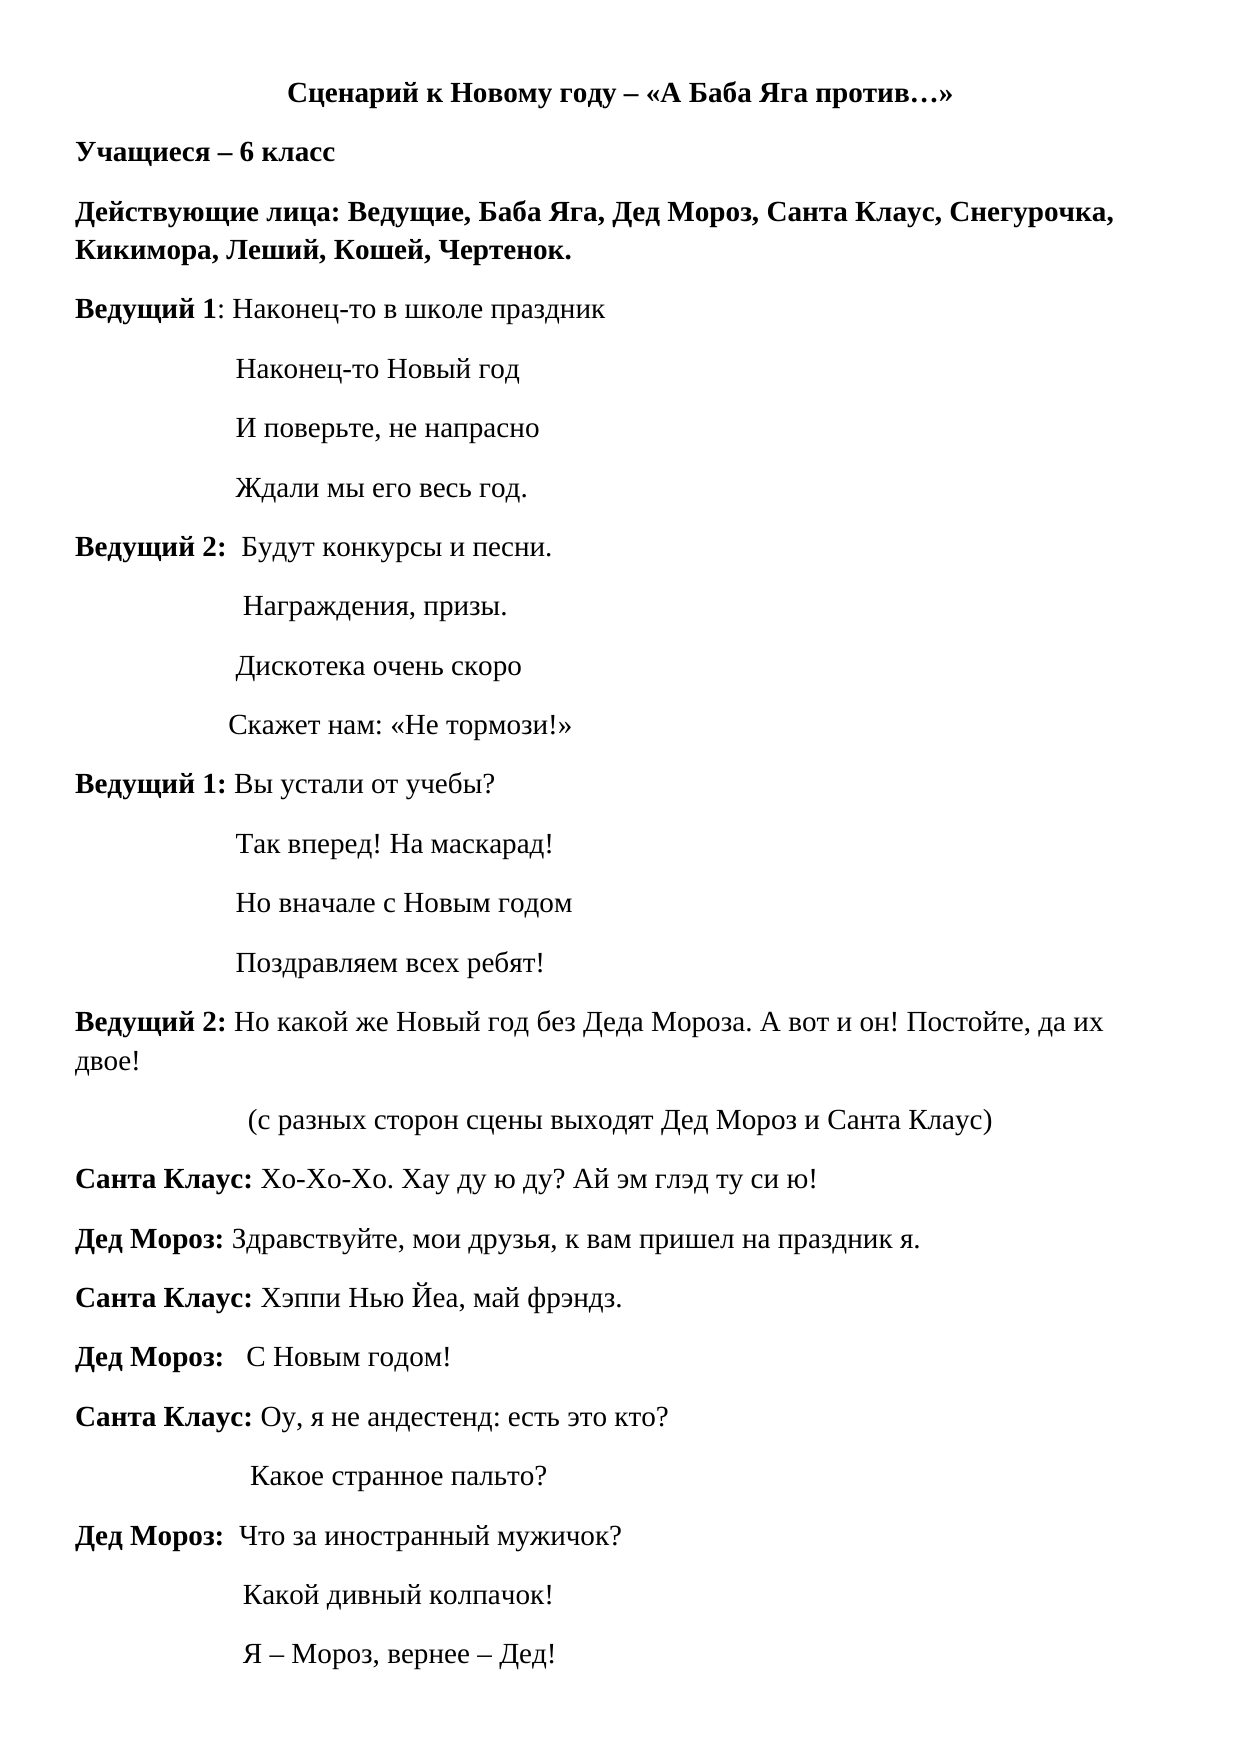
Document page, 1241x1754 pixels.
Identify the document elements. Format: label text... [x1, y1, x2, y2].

text Дед Мороз: С Новым годом! [75, 1339, 1165, 1373]
text Сценарий к Новому году – «А Баба Яга против…» [75, 75, 1165, 108]
text Дед Мороз: Здравствуйте, мои друзья, к вам пришел на праздник я. [75, 1221, 1165, 1254]
text Какой дивный колпачок! [75, 1577, 1165, 1611]
text Ждали мы его весь год. [75, 470, 1165, 503]
text И поверьте, не напрасно [75, 410, 1165, 444]
text Ведущий 2: Будут конкурсы и песни. [75, 529, 1165, 563]
text Санта Клаус: Хо-Хо-Хо. Хау ду ю ду? Ай эм глэд ту си ю! [75, 1161, 1165, 1195]
text Ведущий 2: Но какой же Новый год без Деда Мороза. А вот и он! Постойте, да их двое! [75, 1004, 1165, 1076]
text (с разных сторон сцены выходят Дед Мороз и Санта Клаус) [75, 1102, 1165, 1136]
text Я – Мороз, вернее – Дед! [75, 1636, 1165, 1670]
text Награждения, призы. [75, 588, 1165, 622]
text Так вперед! На маскарад! [75, 826, 1165, 859]
text Санта Клаус: Хэппи Нью Йеа, май фрэндз. [75, 1280, 1165, 1314]
text Наконец-то Новый год [75, 351, 1165, 384]
text Какое странное пальто? [75, 1458, 1165, 1492]
text Учащиеся – 6 класс [75, 134, 1165, 168]
text Ведущий 1: Наконец-то в школе праздник [75, 292, 1165, 325]
text Но вначале с Новым годом [75, 885, 1165, 919]
text Поздравляем всех ребят! [75, 945, 1165, 978]
text Дед Мороз: Что за иностранный мужичок? [75, 1518, 1165, 1551]
text Действующие лица: Ведущие, Баба Яга, Дед Мороз, Санта Клаус, Снегурочка, Кикимора, Леший, Кошей, Чертенок. [75, 194, 1165, 266]
text Дискотека очень скоро [75, 648, 1165, 681]
text Ведущий 1: Вы устали от учебы? [75, 767, 1165, 800]
text Санта Клаус: Оу, я не андестенд: есть это кто? [75, 1399, 1165, 1432]
text Скажет нам: «Не тормози!» [75, 707, 1165, 741]
